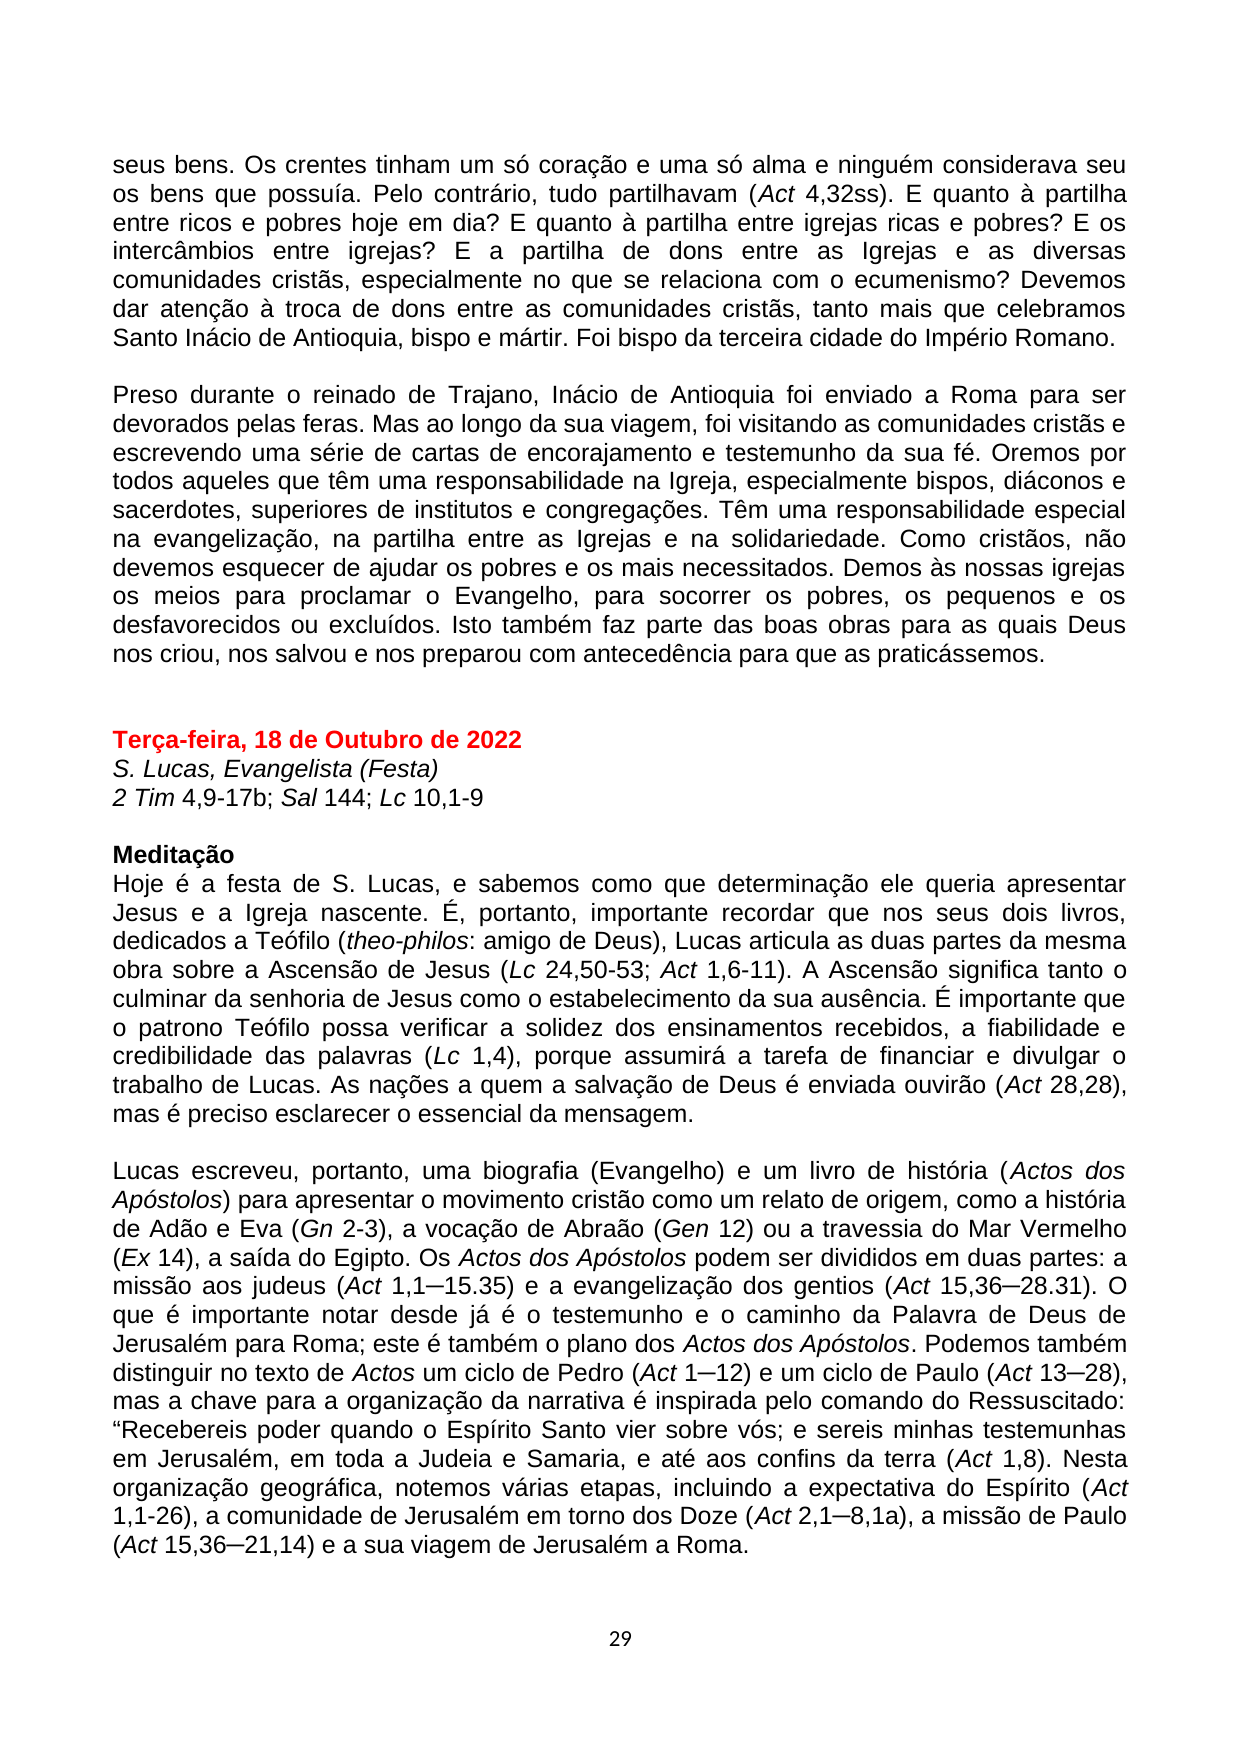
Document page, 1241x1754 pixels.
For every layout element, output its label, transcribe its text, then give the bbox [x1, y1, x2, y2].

text Preso durante o reinado de Trajano, Inácio de Antioquia foi enviado a Roma para ser devorados pelas feras. Mas ao longo da sua viagem, foi visitando as comunidades cristãs e escrevendo uma série de cartas de encorajamento e testemunho da sua fé. Oremos por todos aqueles que têm uma responsabilidade na Igreja, especialmente bispos, diáconos e sacerdotes, superiores de institutos e congregações. Têm uma responsabilidade especial na evangelização, na partilha entre as Igrejas e na solidariedade. Como cristãos, não devemos esquecer de ajudar os pobres e os mais necessitados. Demos às nossas igrejas os meios para proclamar o Evangelho, para socorrer os pobres, os pequenos e os desfavorecidos ou excluídos. Isto também faz parte das boas obras para as quais Deus nos criou, nos salvou e nos preparou com antecedência para que as praticássemos. [112, 380, 1128, 667]
text Hoje é a festa de S. Lucas, e sabemos como que determinação ele queria apresentar Jesus e a Igreja nascente. É, portanto, importante recordar que nos seus dois livros, dedicados a Teófilo (theo-philos: amigo de Deus), Lucas articula as duas partes da mesma obra sobre a Ascensão de Jesus (Lc 24,50-53; Act 1,6-11). A Ascensão significa tanto o culminar da senhoria de Jesus como o estabelecimento da sua ausência. É importante que o patrono Teófilo possa verificar a solidez dos ensinamentos recebidos, a fiabilidade e credibilidade das palavras (Lc 1,4), porque assumirá a tarefa de financiar e divulgar o trabalho de Lucas. As nações a quem a salvação de Deus é enviada ouvirão (Act 28,28), mas é preciso esclarecer o essencial da mensagem. [112, 869, 1128, 1127]
text Lucas escreveu, portanto, uma biografia (Evangelho) e um livro de história (Actos dos Apóstolos) para apresentar o movimento cristão como um relato de origem, como a história de Adão e Eva (Gn 2-3), a vocação de Abraão (Gen 12) ou a travessia do Mar Vermelho (Ex 14), a saída do Egipto. Os Actos dos Apóstolos podem ser divididos em duas partes: a missão aos judeus (Act 1,1─15.35) e a evangelização dos gentios (Act 15,36─28.31). O que é importante notar desde já é o testemunho e o caminho da Palavra de Deus de Jerusalém para Roma; este é também o plano dos Actos dos Apóstolos. Podemos também distinguir no texto de Actos um ciclo de Pedro (Act 1─12) e um ciclo de Paulo (Act 13─28), mas a chave para a organização da narrativa é inspirada pelo comando do Ressuscitado: “Recebereis poder quando o Espírito Santo vier sobre vós; e sereis minhas testemunhas em Jerusalém, em toda a Judeia e Samaria, e até aos confins da terra (Act 1,8). Nesta organização geográfica, notemos várias etapas, incluindo a expectativa do Espírito (Act 1,1-26), a comunidade de Jerusalém em torno dos Doze (Act 2,1─8,1a), a missão de Paulo (Act 15,36─21,14) e a sua viagem de Jerusalém a Roma. [112, 1156, 1128, 1559]
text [112, 150, 1128, 351]
text Terça-feira, 18 de Outubro de 2022 [112, 725, 1128, 754]
text 2 Tim 4,9-17b; Sal 144; Lc 10,1-9 [112, 782, 1128, 811]
text S. Lucas, Evangelista (Festa) [112, 754, 1128, 782]
text Meditação [112, 840, 1128, 869]
